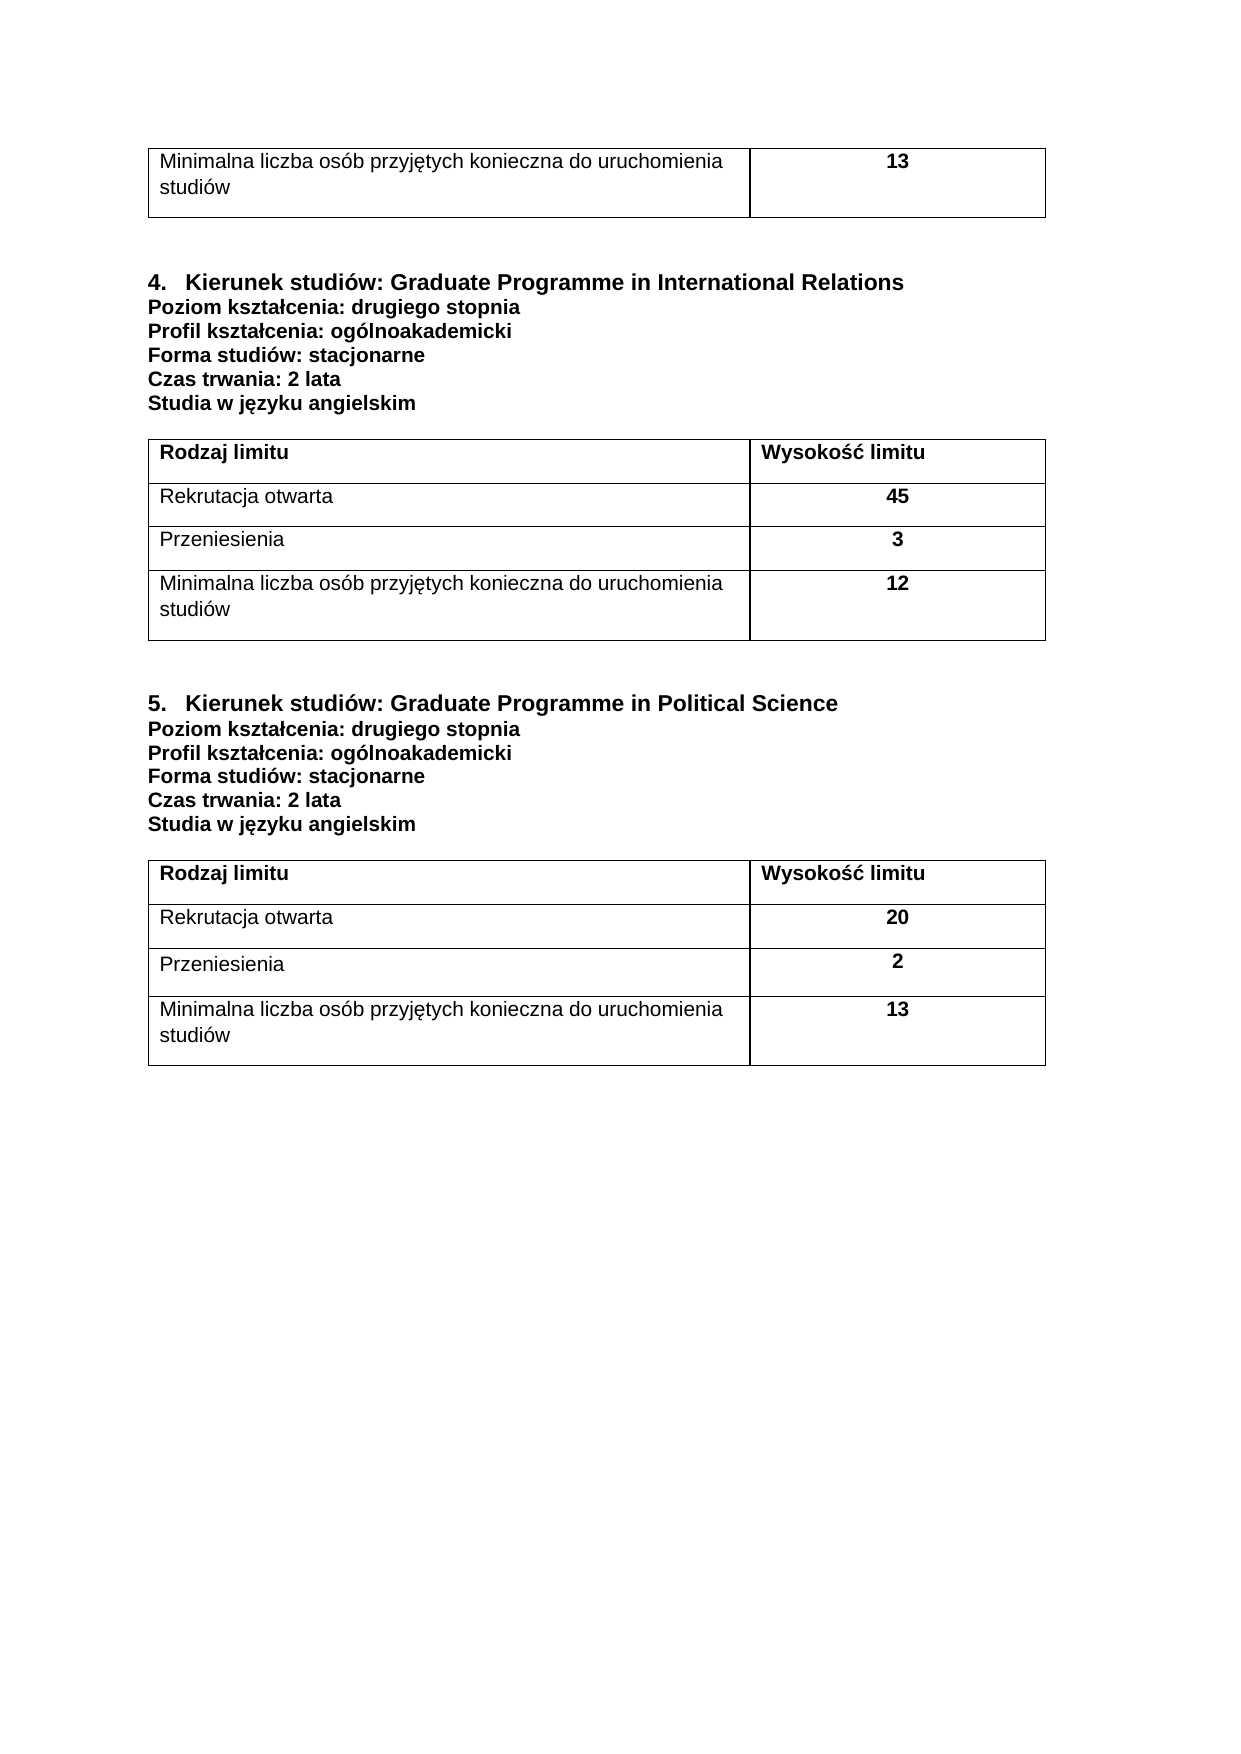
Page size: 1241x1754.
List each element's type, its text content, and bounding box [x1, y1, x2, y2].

text Czas trwania: 2 lata [148, 367, 1122, 391]
table_cell Minimalna liczba osób przyjętych konieczna do uruchomienia studiów [149, 571, 749, 639]
table_cell 3 [751, 527, 1045, 570]
table_cell Rekrutacja otwarta [149, 484, 749, 526]
text Studia w języku angielskim [148, 391, 1122, 415]
table_cell 13 [751, 997, 1045, 1065]
table_cell 13 [751, 149, 1045, 217]
text Profil kształcenia: ogólnoakademicki [148, 740, 1122, 764]
table_cell 45 [751, 484, 1045, 526]
table_header Rodzaj limitu [149, 861, 749, 904]
table_cell 12 [751, 571, 1045, 639]
text Forma studiów: stacjonarne [148, 764, 1122, 788]
text Forma studiów: stacjonarne [148, 343, 1122, 367]
table_cell Rekrutacja otwarta [149, 905, 749, 948]
table_cell Przeniesienia [149, 527, 749, 570]
table_cell 20 [751, 905, 1045, 948]
table_cell Przeniesienia [149, 949, 749, 996]
table_header Wysokość limitu [751, 440, 1045, 482]
table_header Wysokość limitu [751, 861, 1045, 904]
text Czas trwania: 2 lata [148, 788, 1122, 812]
text Studia w języku angielskim [148, 812, 1122, 836]
table_cell Minimalna liczba osób przyjętych konieczna do uruchomienia studiów [149, 997, 749, 1065]
table_header Rodzaj limitu [149, 440, 749, 482]
list Kierunek studiów: Graduate Programme in International Relations [148, 268, 1122, 295]
table_cell Minimalna liczba osób przyjętych konieczna do uruchomienia studiów [149, 149, 749, 217]
table_cell 2 [751, 949, 1045, 996]
text Poziom kształcenia: drugiego stopnia [148, 295, 1122, 319]
text Profil kształcenia: ogólnoakademicki [148, 319, 1122, 343]
text Poziom kształcenia: drugiego stopnia [148, 716, 1122, 740]
list Kierunek studiów: Graduate Programme in Political Science [148, 690, 1122, 716]
